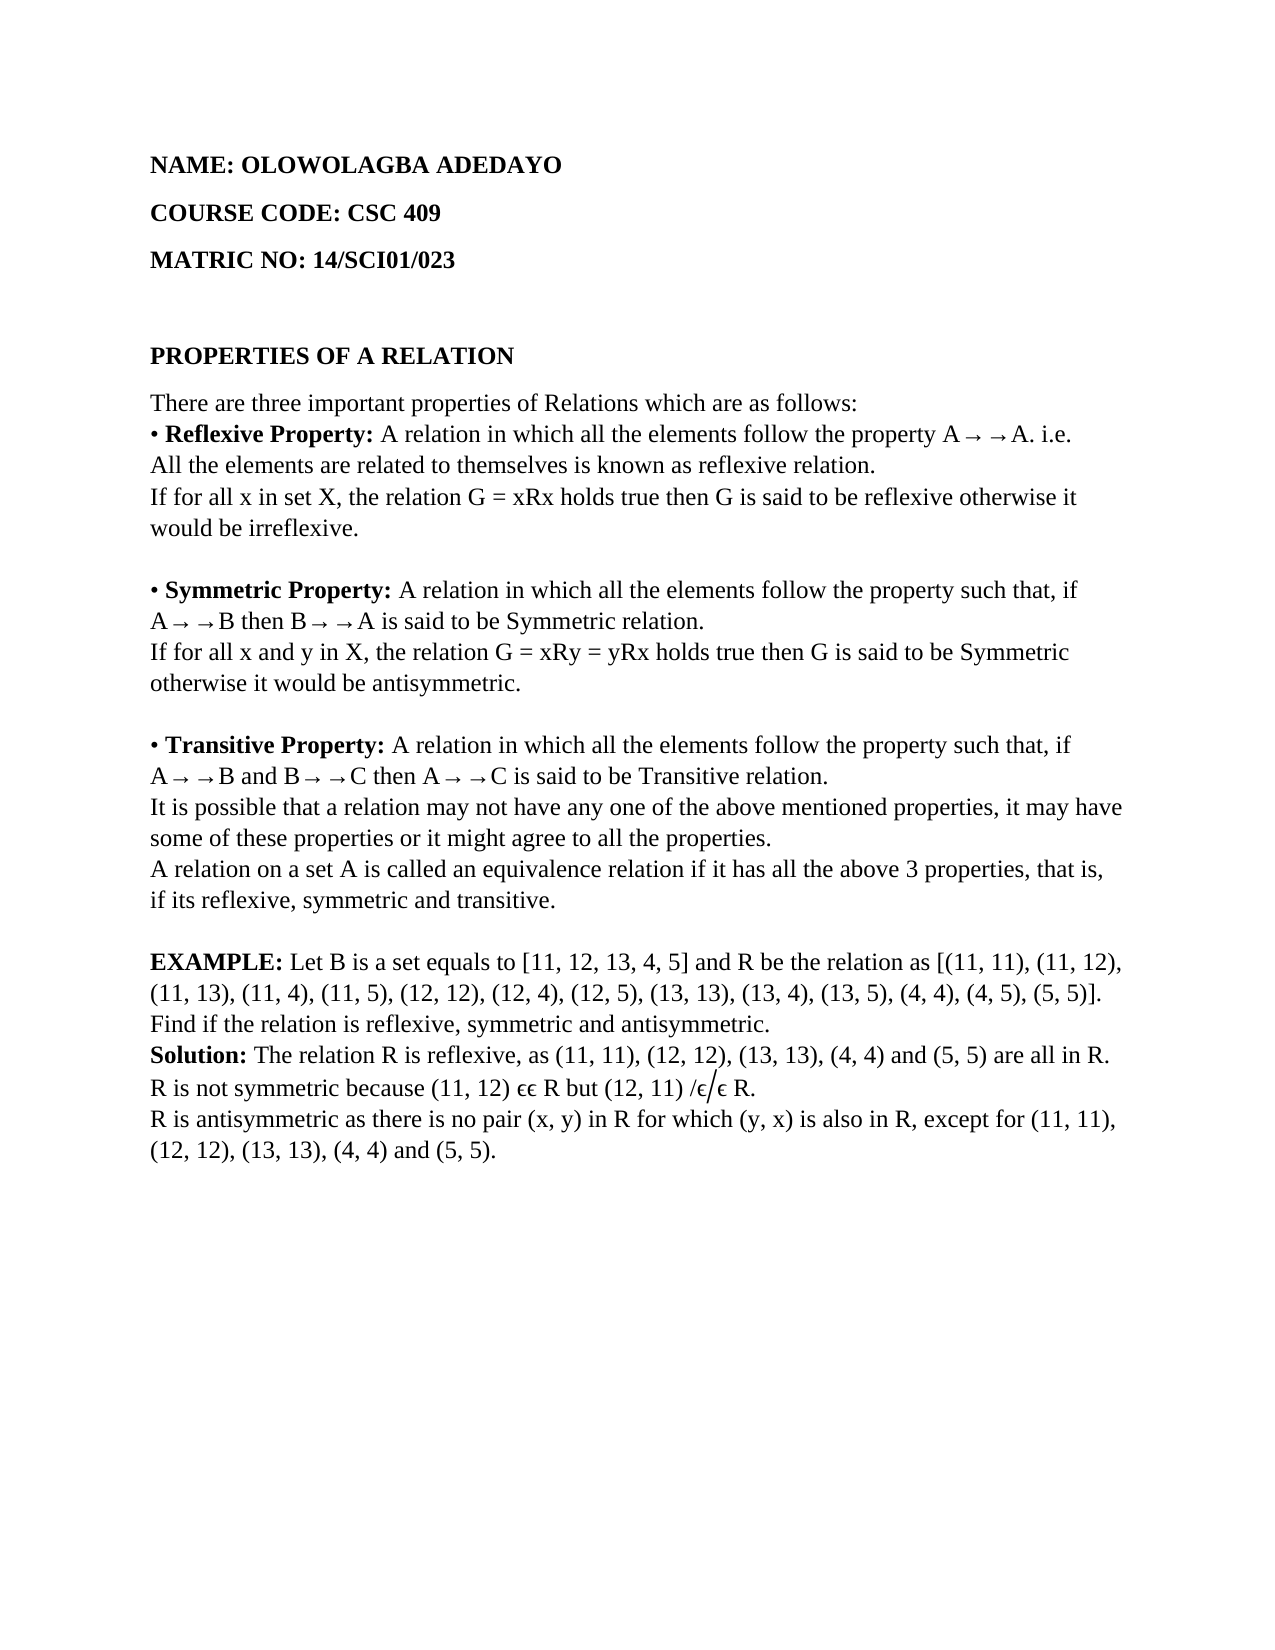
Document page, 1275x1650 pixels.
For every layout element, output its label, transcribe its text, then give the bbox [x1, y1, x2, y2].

text NAME: OLOWOLAGBA ADEDAYO [150, 150, 1125, 179]
text PROPERTIES OF A RELATION [150, 341, 1125, 369]
text MATRIC NO: 14/SCI01/023 [150, 245, 1125, 274]
text COURSE CODE: CSC 409 [150, 198, 1125, 226]
text There are three important properties of Relations which are as follows: • Reflexive Property: A relation in which all the elements follow the property A→→A. i.e. All the elements are related to themselves is known as reflexive relation. If for all x in set X, the relation G = xRx holds true then G is said to be reflexive otherwise it would be irreflexive. • Symmetric Property: A relation in which all the elements follow the property such that, if A→→B then B→→A is said to be Symmetric relation. If for all x and y in X, the relation G = xRy = yRx holds true then G is said to be Symmetric otherwise it would be antisymmetric. • Transitive Property: A relation in which all the elements follow the property such that, if A→→B and B→→C then A→→C is said to be Transitive relation. It is possible that a relation may not have any one of the above mentioned properties, it may have some of these properties or it might agree to all the properties. A relation on a set A is called an equivalence relation if it has all the above 3 properties, that is, if its reflexive, symmetric and transitive. EXAMPLE: Let B is a set equals to [11, 12, 13, 4, 5] and R be the relation as [(11, 11), (11, 12), (11, 13), (11, 4), (11, 5), (12, 12), (12, 4), (12, 5), (13, 13), (13, 4), (13, 5), (4, 4), (4, 5), (5, 5)]. Find if the relation is reflexive, symmetric and antisymmetric. Solution: The relation R is reflexive, as (11, 11), (12, 12), (13, 13), (4, 4) and (5, 5) are all in R. R is not symmetric because (11, 12) ϵϵ R but (12, 11) /ϵ⧸ϵ R. R is antisymmetric as there is no pair (x, y) in R for which (y, x) is also in R, except for (11, 11), (12, 12), (13, 13), (4, 4) and (5, 5). [150, 388, 1125, 1164]
